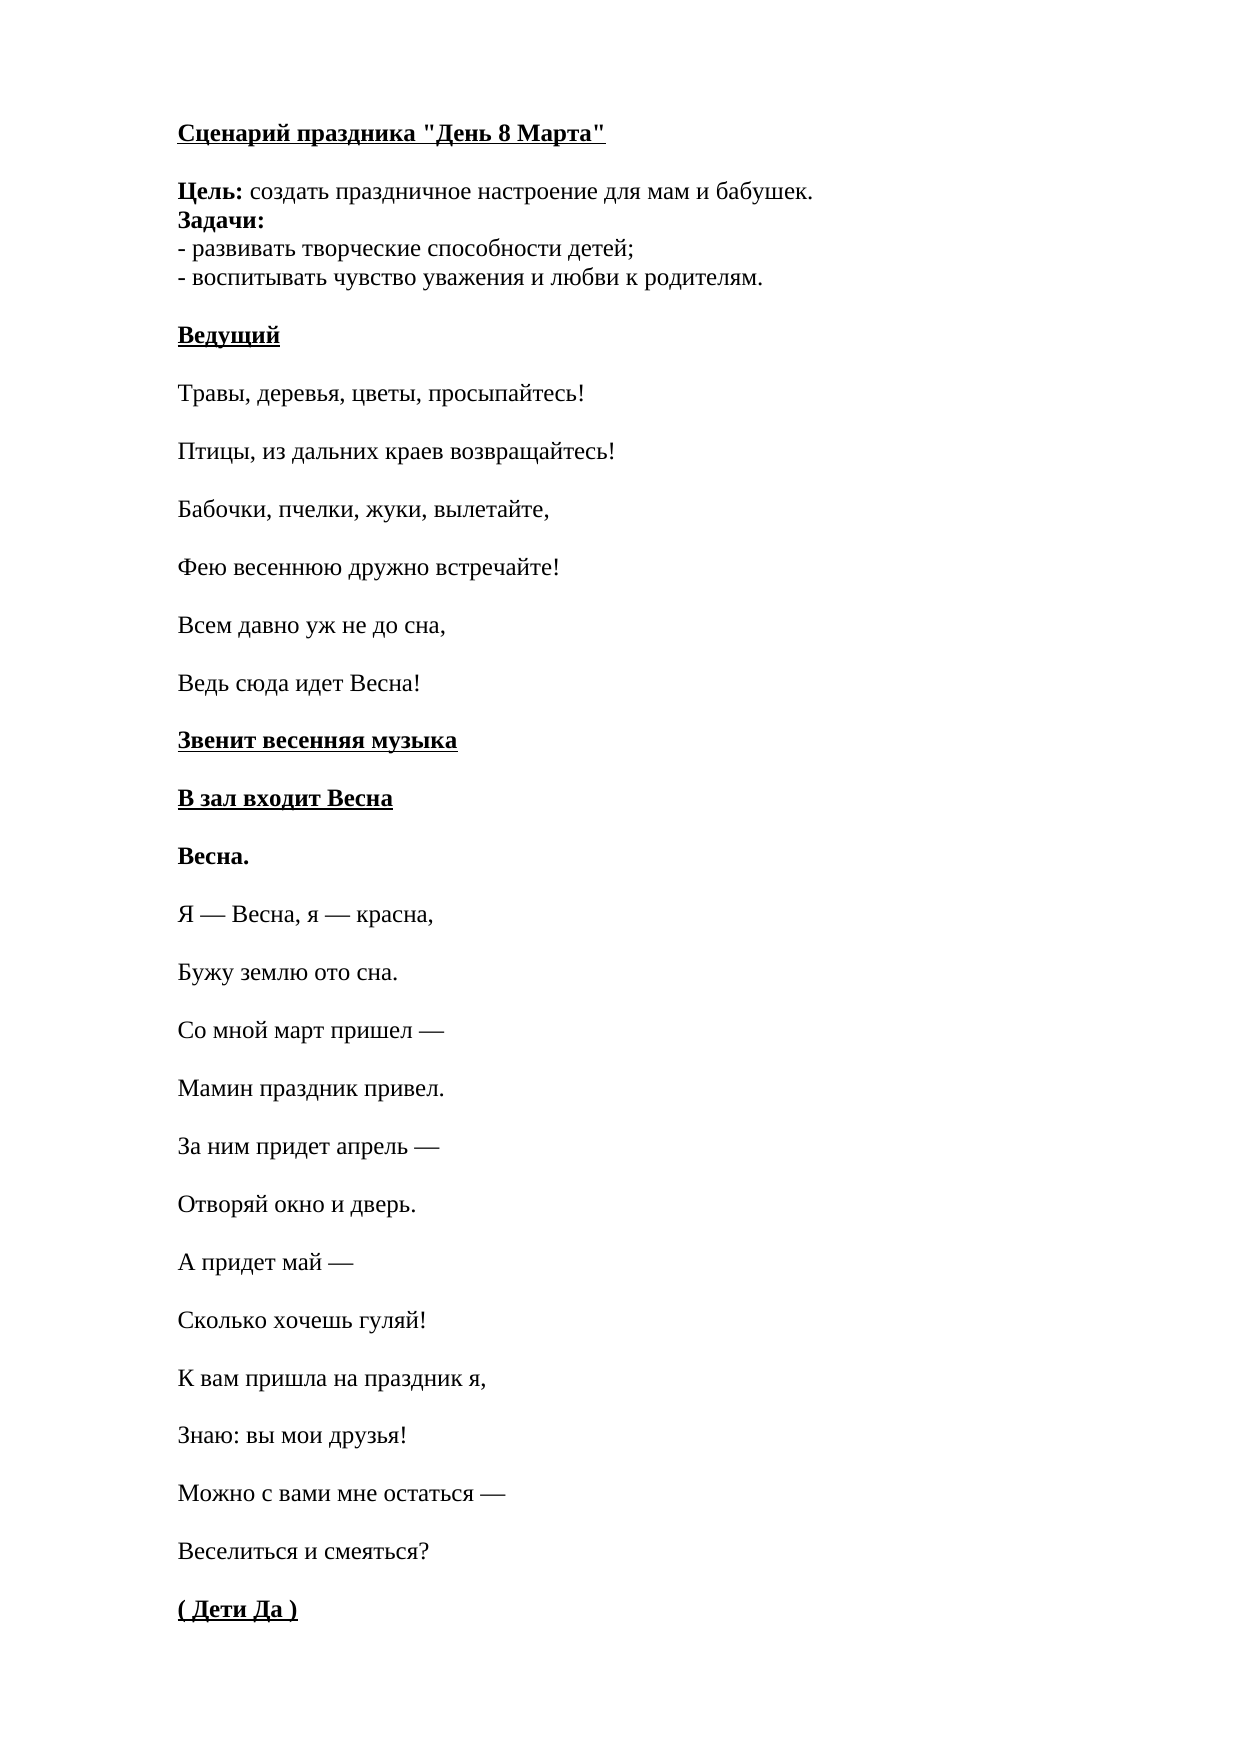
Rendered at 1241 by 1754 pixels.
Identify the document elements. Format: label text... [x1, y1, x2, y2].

text Сколько хочешь гуляй! [177, 1305, 1152, 1333]
text Ведь сюда идет Весна! [177, 668, 1152, 696]
text Отворяй окно и дверь. [177, 1189, 1152, 1218]
text За ним придет апрель — [177, 1131, 1152, 1160]
text А придет май — [177, 1247, 1152, 1276]
text В зал входит Весна [177, 783, 1152, 812]
text Бабочки, пчелки, жуки, вылетайте, [177, 494, 1152, 523]
text Бужу землю ото сна. [177, 957, 1152, 986]
text Фею весеннюю дружно встречайте! [177, 552, 1152, 581]
text Я — Весна, я — красна, [177, 899, 1152, 928]
text Звенит весенняя музыка [177, 726, 1152, 754]
text Можно с вами мне остаться — [177, 1478, 1152, 1507]
text Мамин праздник привел. [177, 1073, 1152, 1102]
text Со мной март пришел — [177, 1015, 1152, 1044]
text Знаю: вы мои друзья! [177, 1421, 1152, 1449]
text Травы, деревья, цветы, просыпайтесь! [177, 378, 1152, 407]
text Весна. [177, 841, 1152, 870]
text Всем давно уж не до сна, [177, 610, 1152, 638]
text Ведущий [177, 320, 1152, 349]
text ( Дети Да ) [177, 1594, 1152, 1623]
text Птицы, из дальних краев возвращайтесь! [177, 436, 1152, 465]
text К вам пришла на праздник я, [177, 1363, 1152, 1391]
text Веселиться и смеяться? [177, 1536, 1152, 1565]
text Сценарий праздника "День 8 Марта" [177, 118, 1152, 147]
text Цель: создать праздничное настроение для мам и бабушек. Задачи: - развивать творческие способности детей; - воспитывать чувство уважения и любви к родителям. [177, 176, 1152, 291]
